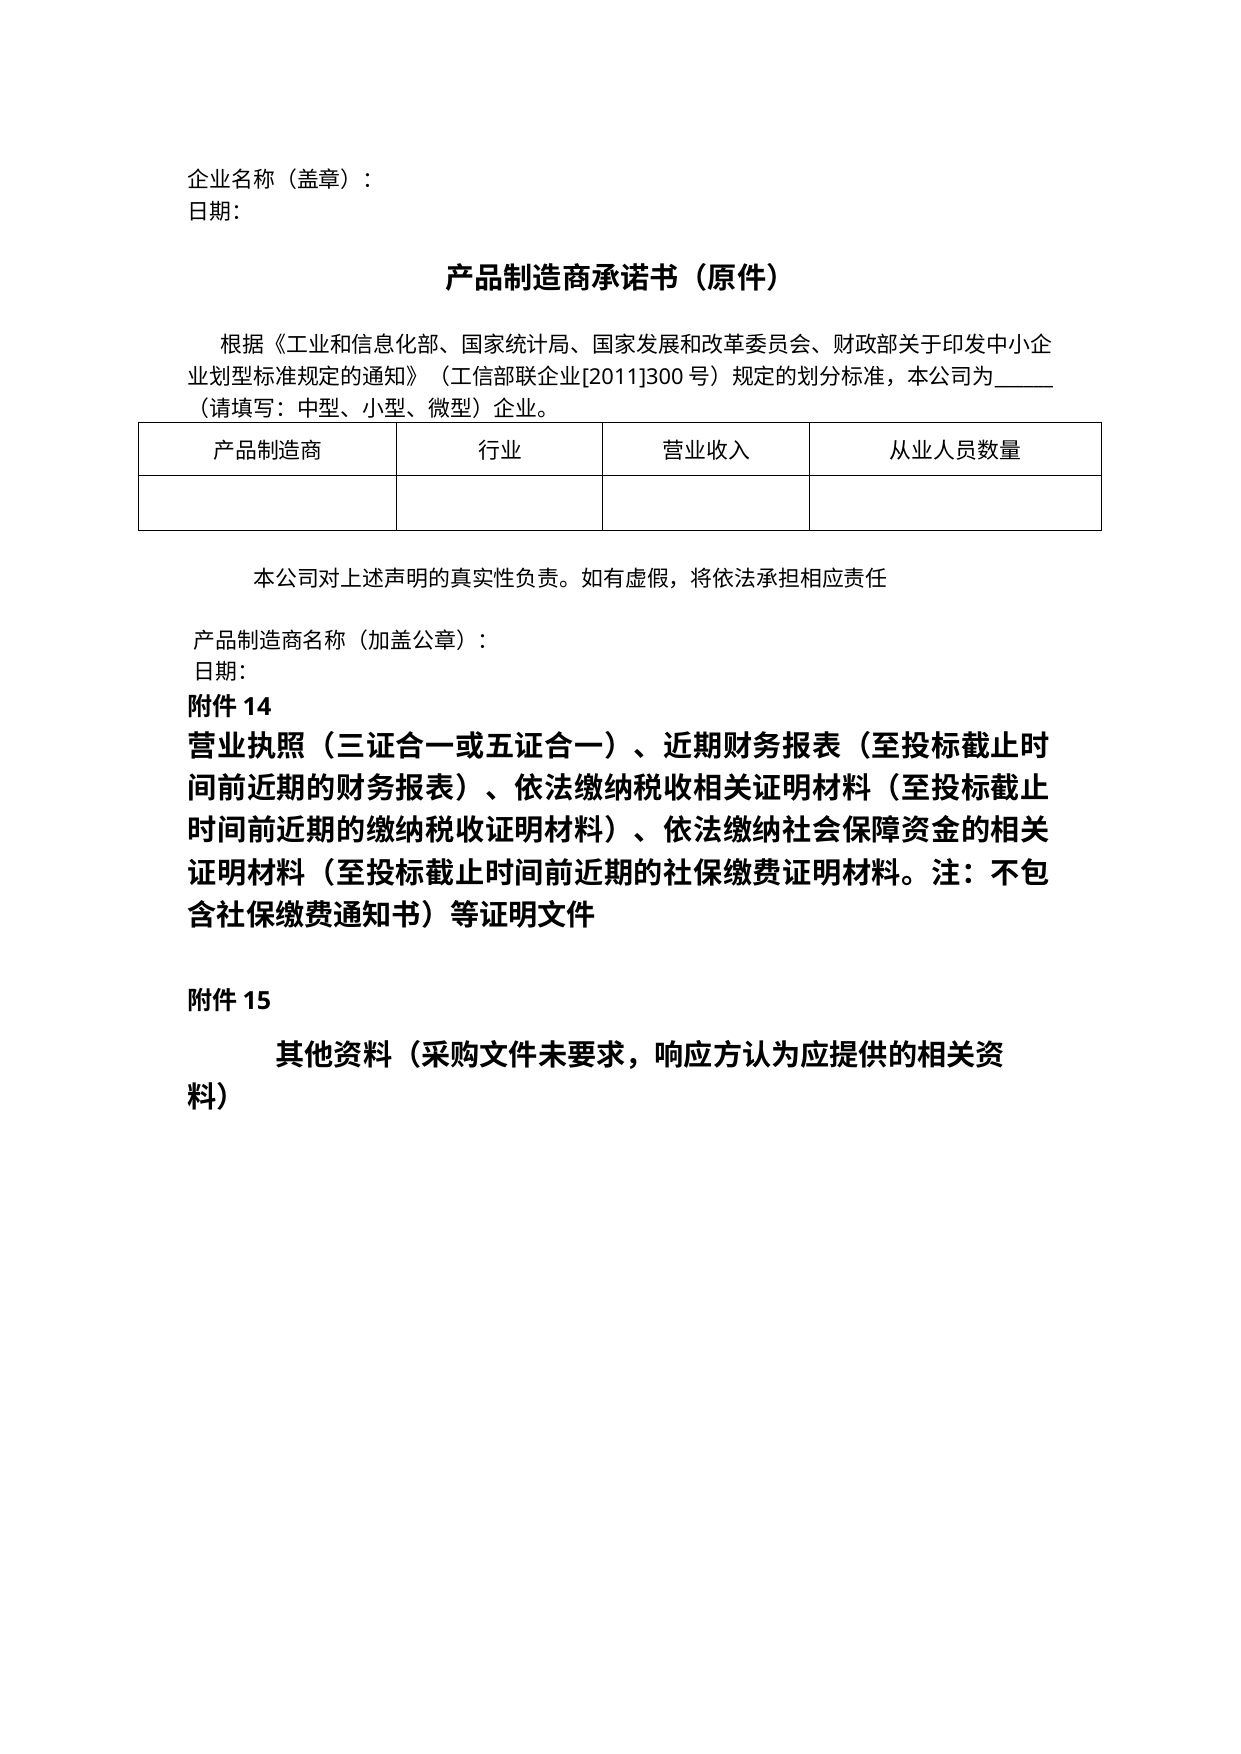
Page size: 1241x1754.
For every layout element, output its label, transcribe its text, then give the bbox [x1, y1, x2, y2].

table_header 行业 [397, 423, 602, 475]
table_cell [810, 476, 1101, 530]
text 附件14 [187, 686, 1053, 722]
text 产品制造商承诺书（原件） [187, 255, 1053, 297]
text 产品制造商名称（加盖公章）： [187, 623, 1053, 654]
table_header 从业人员数量 [810, 423, 1101, 475]
table_header 营业收入 [603, 423, 809, 475]
table_cell [397, 476, 602, 530]
text 本公司对上述声明的真实性负责。如有虚假，将依法承担相应责任 [187, 561, 1053, 593]
text 营业执照（三证合一或五证合一）、近期财务报表（至投标截止时间前近期的财务报表）、依法缴纳税收相关证明材料（至投标截止时间前近期的缴纳税收证明材料）、依法缴纳社会保障资金的相关证明材料（至投标截止时间前近期的社保缴费证明材料。注：不包含社保缴费通知书）等证明文件 [187, 722, 1053, 934]
table_cell [139, 476, 396, 530]
list 其他资料（采购文件未要求，响应方认为应提供的相关资料） [187, 1031, 1053, 1116]
text 企业名称（盖章）： [187, 162, 1053, 194]
table_cell [603, 476, 809, 530]
text 根据《工业和信息化部、国家统计局、国家发展和改革委员会、财政部关于印发中小企业划型标准规定的通知》（工信部联企业[2011]300号）规定的划分标准，本公司为______（请填写：中型、小型、微型）企业。 [187, 327, 1053, 422]
text 附件15 [187, 966, 1053, 1031]
table_header 产品制造商 [139, 423, 396, 475]
text 日期： [187, 654, 1053, 686]
text 日期： [187, 194, 1053, 225]
